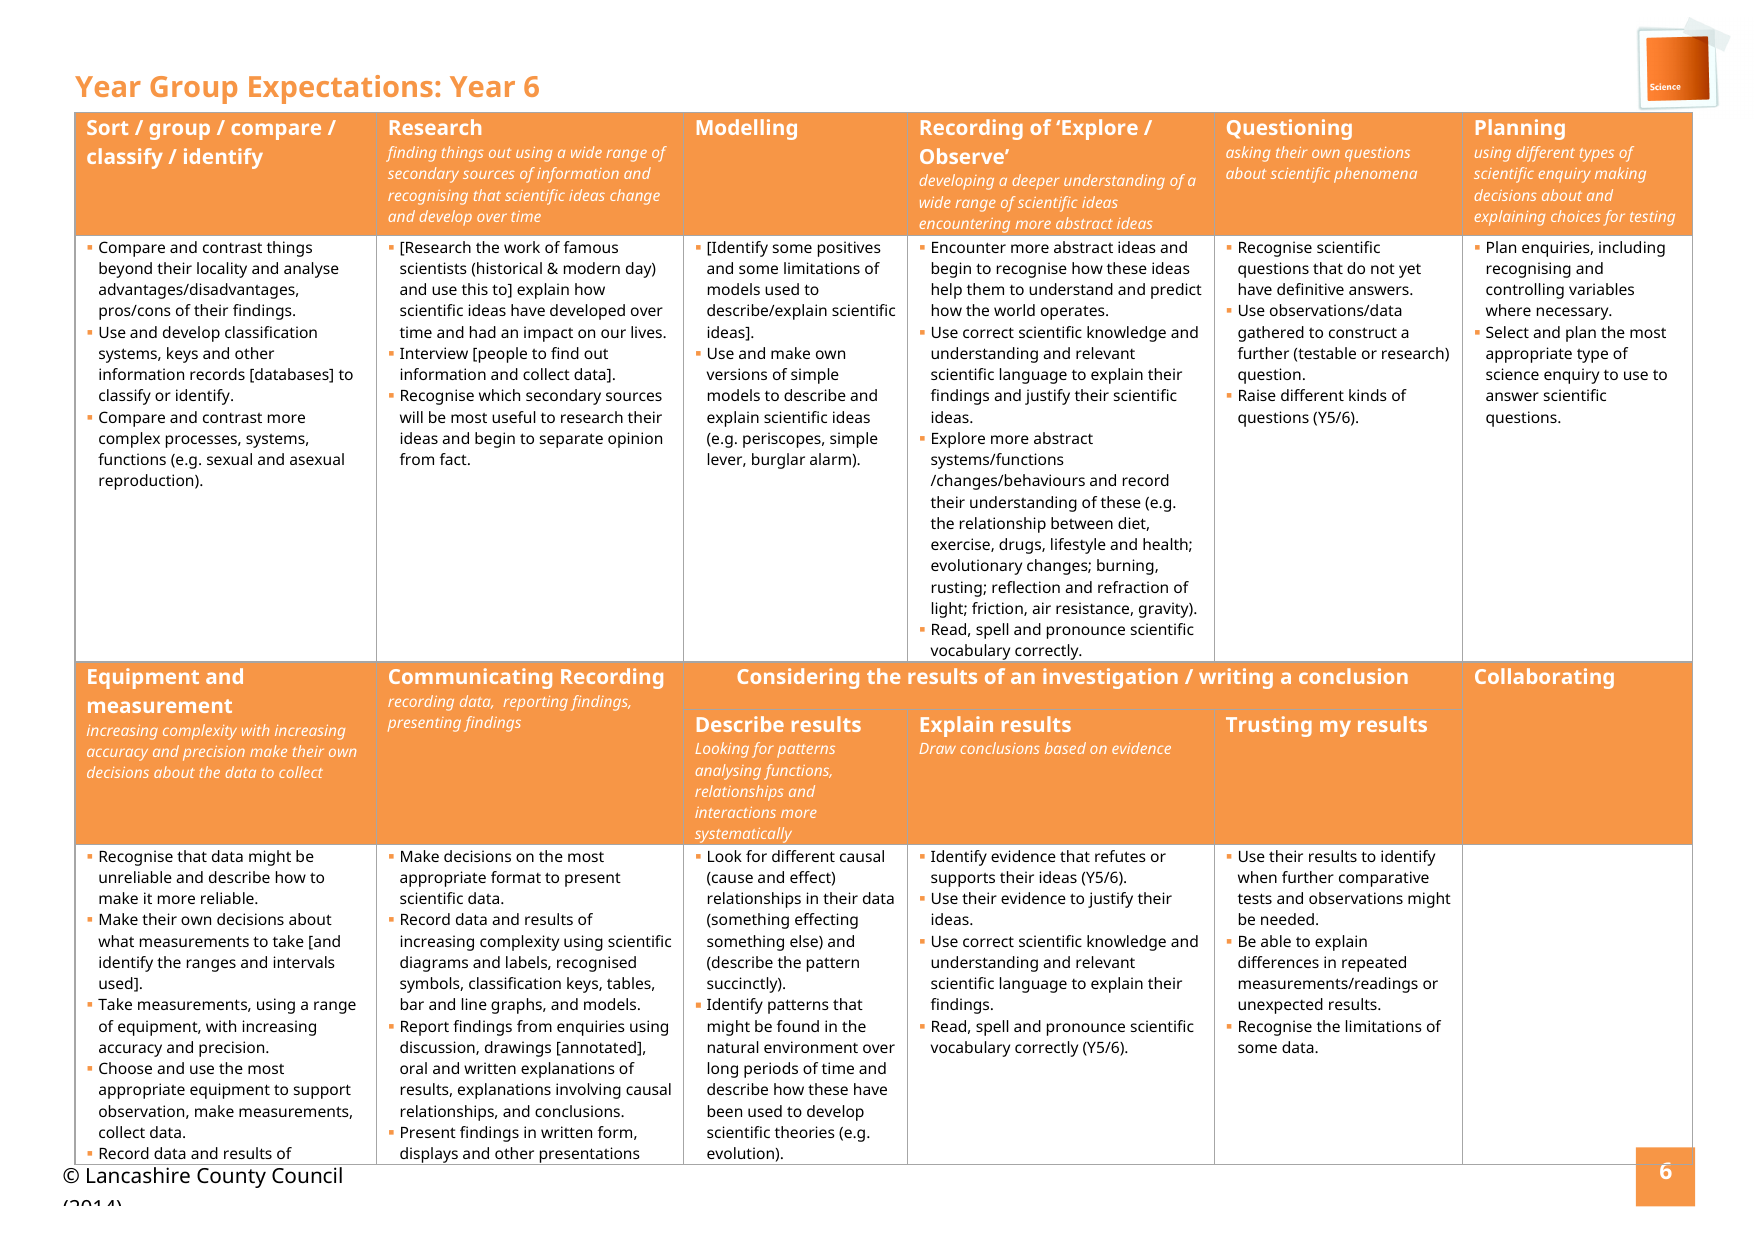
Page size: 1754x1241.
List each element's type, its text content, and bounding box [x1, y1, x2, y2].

table_cell Equipment and measurement increasing complexity with increasing accuracy and precision make their own decisions about the data to collect [76, 663, 376, 844]
table_cell Encounter more abstract ideas and begin to recognise how these ideas help them to understand and predict how the world operates. Use correct scientific knowledge and understanding and relevant scientific language to explain their findings and justify their scientific ideas. Explore more abstract systems/functions /changes/behaviours and record their understanding of these (e.g. the relationship between diet, exercise, drugs, lifestyle and health; evolutionary changes; burning, rusting; reflection and refraction of light; friction, air resistance, gravity). Read, spell and pronounce scientific vocabulary correctly. [908, 236, 1214, 661]
table_cell [Identify some positives and some limitations of models used to describe/explain scientific ideas]. Use and make own versions of simple models to describe and explain scientific ideas (e.g. periscopes, simple lever, burglar alarm). [684, 236, 907, 661]
table_header Planning using different types of scientific enquiry making decisions about and explaining choices for testing [1463, 113, 1692, 235]
picture [1636, 17, 1754, 119]
table_header Questioning asking their own questions about scientific phenomena [1215, 113, 1462, 235]
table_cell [684, 845, 907, 1164]
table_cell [377, 845, 683, 1164]
table_cell Explain results Draw conclusions based on evidence [908, 710, 1214, 844]
table_cell Considering the results of an investigation / writing a conclusion [684, 663, 1462, 709]
table_cell Communicating Recording recording data, reporting findings, presenting findings [377, 663, 683, 844]
table_cell [Research the work of famous scientists (historical & modern day) and use this to] explain how scientific ideas have developed over time and had an impact on our lives. Interview [people to find out information and collect data]. Recognise which secondary sources will be most useful to research their ideas and begin to separate opinion from fact. [377, 236, 683, 661]
table_header Recording of ‘Explore / Observe’ developing a deeper understanding of a wide range of scientific ideas encountering more abstract ideas [908, 113, 1214, 235]
table_cell Collaborating [1463, 663, 1692, 844]
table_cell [1215, 845, 1462, 1164]
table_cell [76, 845, 376, 1164]
table_header Research finding things out using a wide range of secondary sources of information and recognising that scientific ideas change and develop over time [377, 113, 683, 235]
table_header Modelling [684, 113, 907, 235]
table_cell Describe results Looking for patterns analysing functions, relationships and interactions more systematically [684, 710, 907, 844]
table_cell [908, 845, 1214, 1164]
table_cell Plan enquiries, including recognising and controlling variables where necessary. Select and plan the most appropriate type of science enquiry to use to answer scientific questions. [1463, 236, 1692, 661]
table_cell Recognise scientific questions that do not yet have definitive answers. Use observations/data gathered to construct a further (testable or research) question. Raise different kinds of questions (Y5/6). [1215, 236, 1462, 661]
table_cell Compare and contrast things beyond their locality and analyse advantages/disadvantages, pros/cons of their findings. Use and develop classification systems, keys and other information records [databases] to classify or identify. Compare and contrast more complex processes, systems, functions (e.g. sexual and asexual reproduction). [76, 236, 376, 661]
table_header Sort / group / compare / classify / identify [76, 113, 376, 235]
table_cell [1463, 845, 1692, 1164]
table_cell Trusting my results [1215, 710, 1462, 844]
